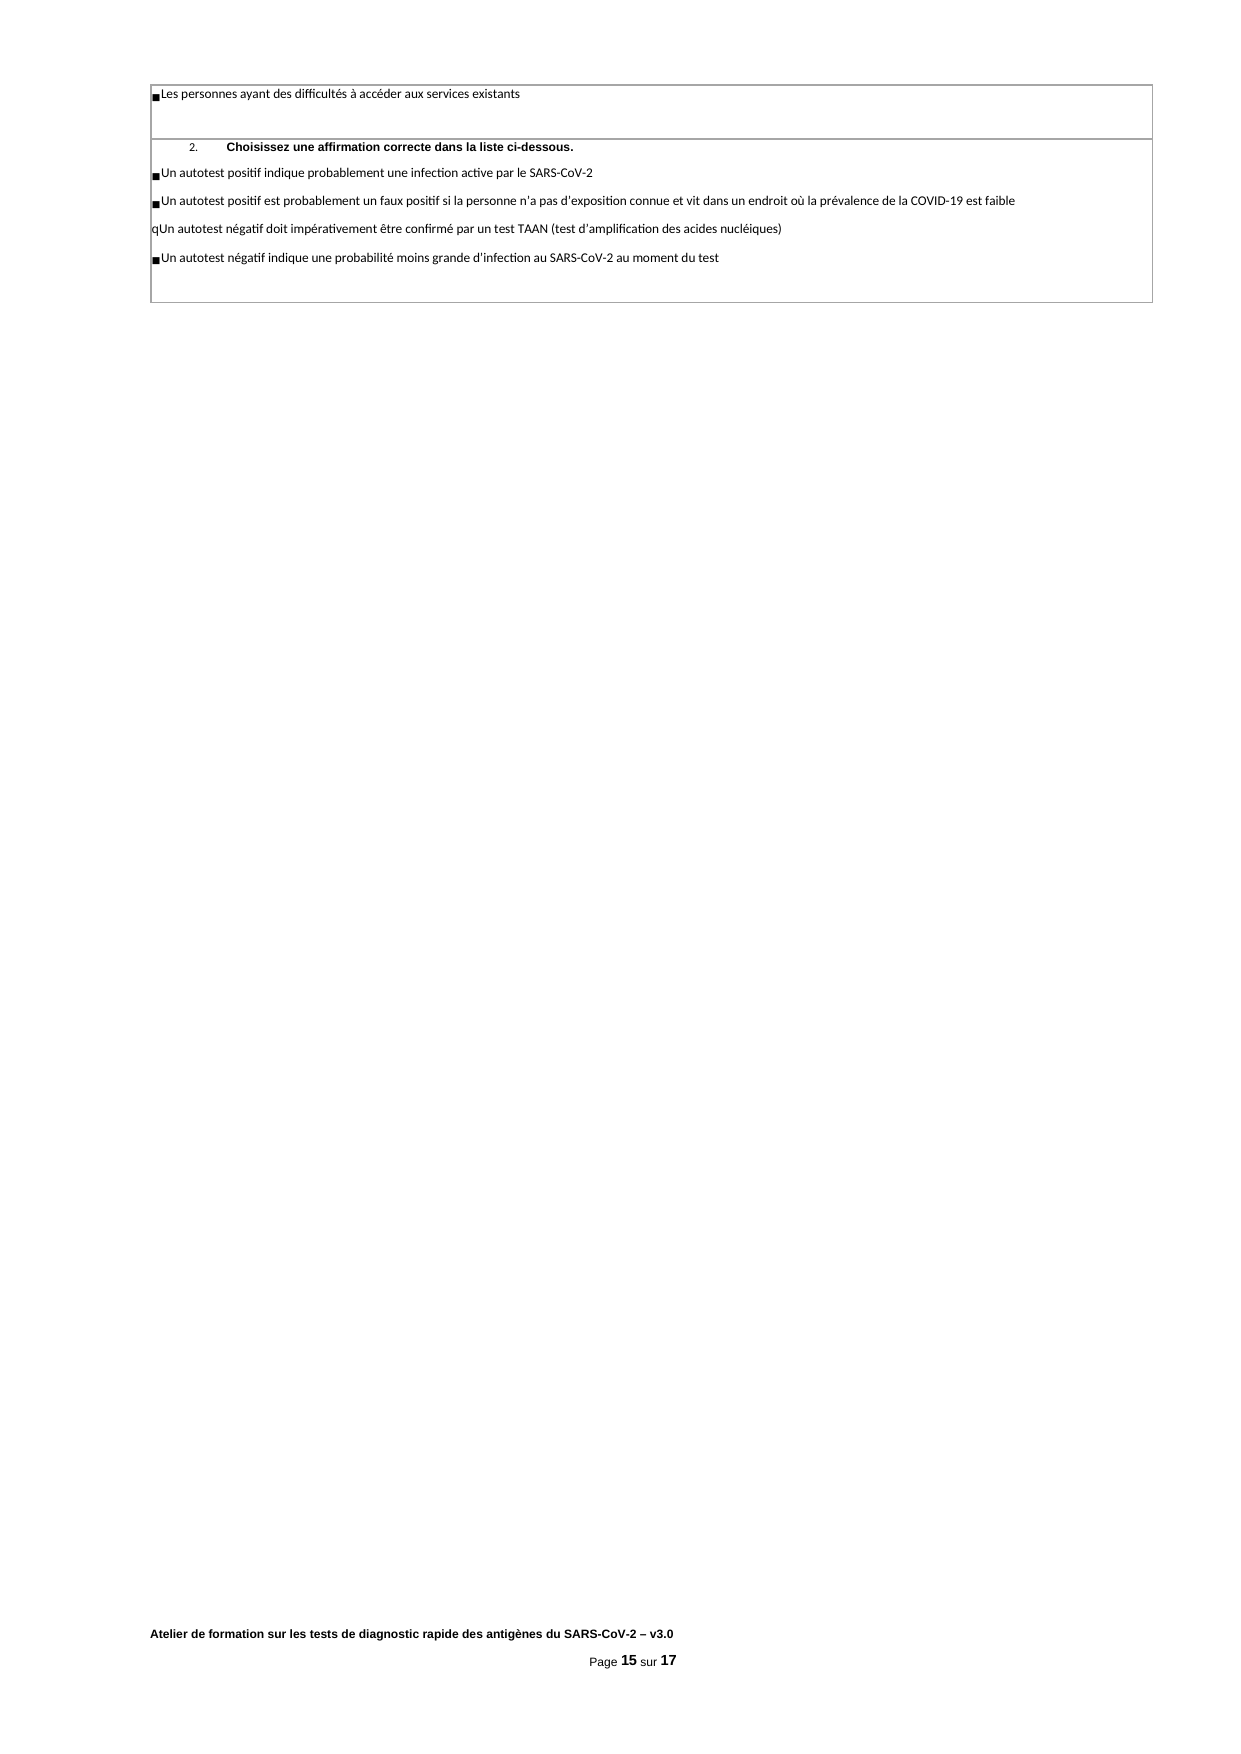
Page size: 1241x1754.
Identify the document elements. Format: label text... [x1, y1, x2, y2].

table_cell Choisissez une affirmation correcte dans la liste ci-dessous. Un autotest positif indique probablement une infection active par le SARS-CoV-2 Un autotest positif est probablement un faux positif si la personne n’a pas d’exposition connue et vit dans un endroit où la prévalence de la COVID-19 est faible qUn autotest négatif doit impérativement être confirmé par un test TAAN (test d’amplification des acides nucléiques) Un autotest négatif indique une probabilité moins grande d’infection au SARS-CoV-2 au moment du test [152, 140, 1152, 301]
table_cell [152, 86, 1152, 138]
